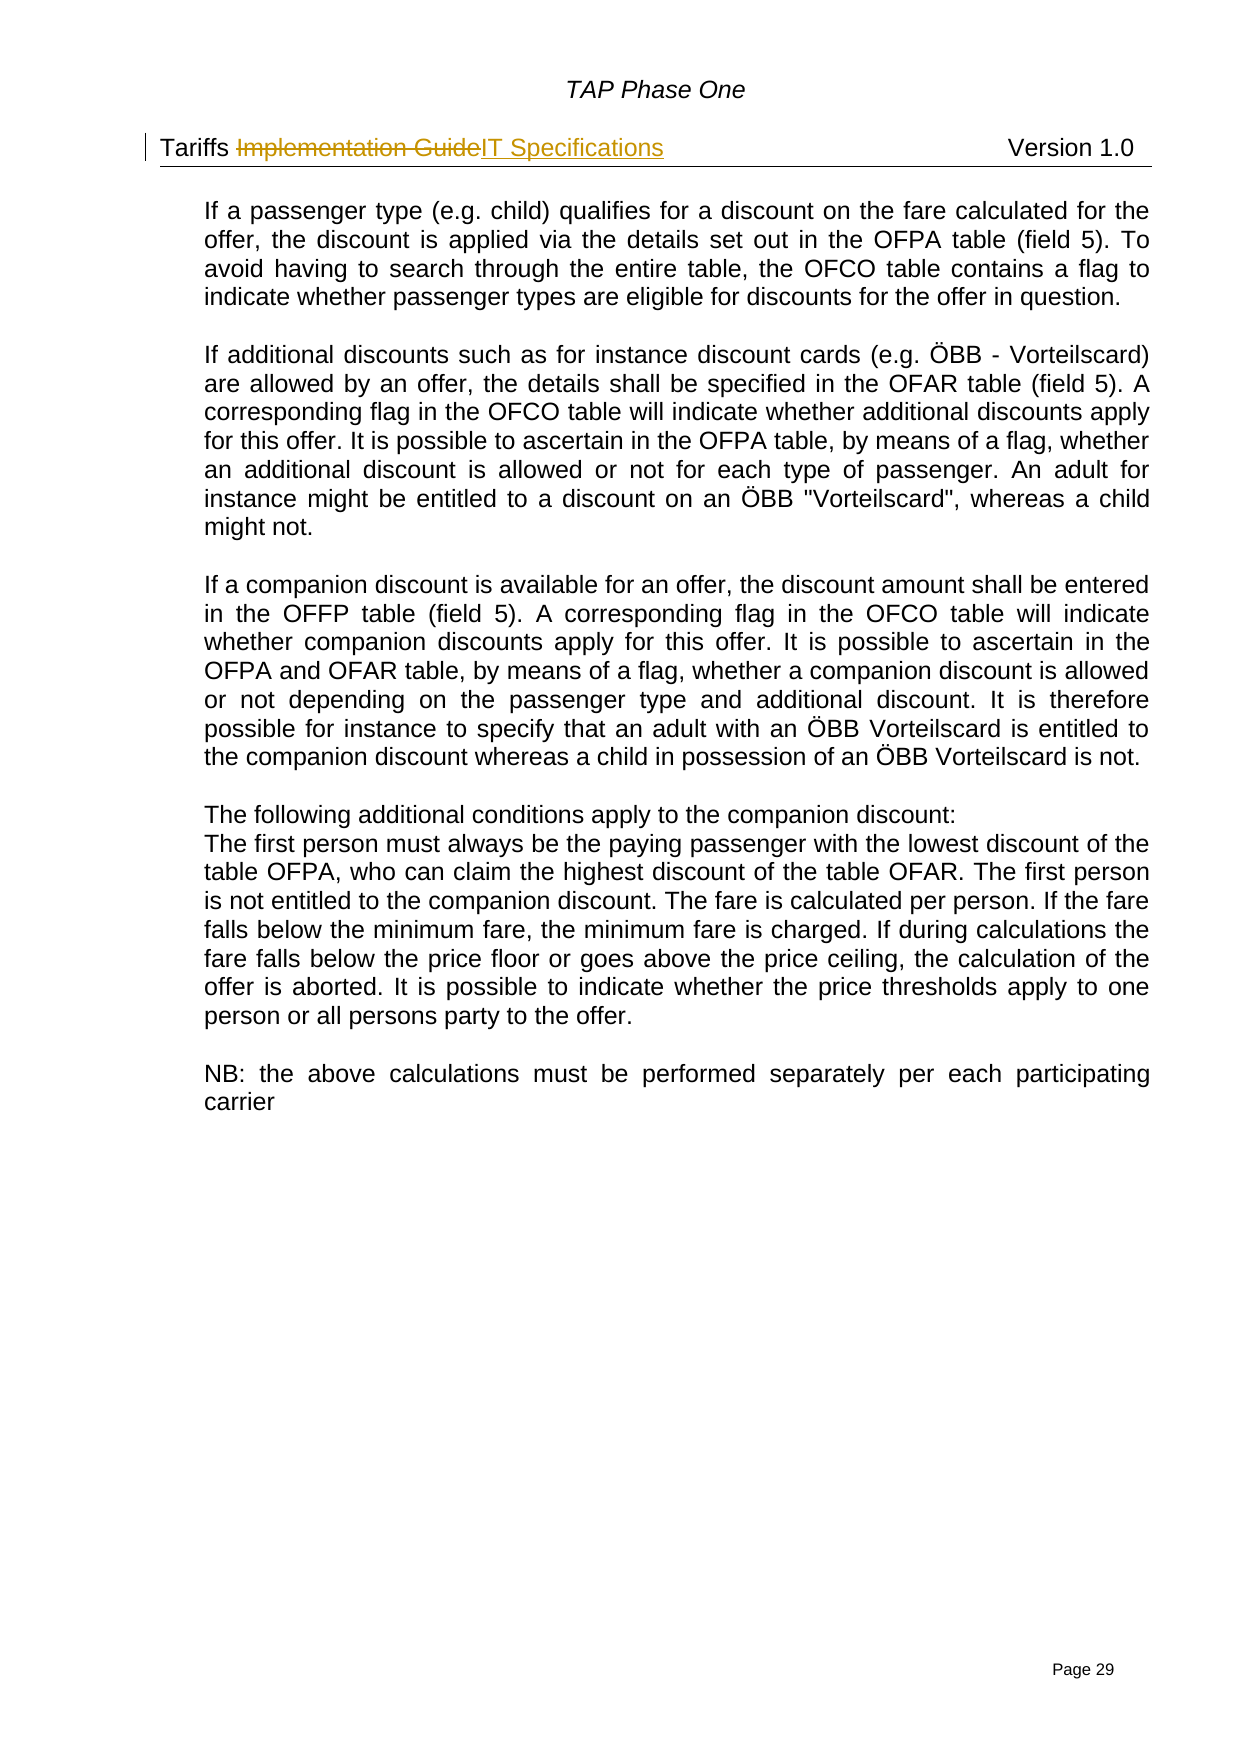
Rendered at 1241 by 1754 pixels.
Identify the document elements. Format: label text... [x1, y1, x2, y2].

text NB: the above calculations must be performed separately per each participating carrier [204, 1058, 1152, 1116]
text If a passenger type (e.g. child) qualifies for a discount on the fare calculated for the offer, the discount is applied via the details set out in the OFPA table (field 5). To avoid having to search through the entire table, the OFCO table contains a flag to indicate whether passenger types are eligible for discounts for the offer in question. [204, 196, 1152, 311]
text The first person must always be the paying passenger with the lowest discount of the table OFPA, who can claim the highest discount of the table OFAR. The first person is not entitled to the companion discount. The fare is calculated per person. If the fare falls below the minimum fare, the minimum fare is charged. If during calculations the fare falls below the price floor or goes above the price ceiling, the calculation of the offer is aborted. It is possible to indicate whether the price thresholds apply to one person or all persons party to the offer. [204, 828, 1152, 1030]
text If additional discounts such as for instance discount cards (e.g. ÖBB - Vorteilscard) are allowed by an offer, the details shall be specified in the OFAR table (field 5). A corresponding flag in the OFCO table will indicate whether additional discounts apply for this offer. It is possible to ascertain in the OFPA table, by means of a flag, whether an additional discount is allowed or not for each type of passenger. An adult for instance might be entitled to a discount on an ÖBB "Vorteilscard", whereas a child might not. [204, 340, 1152, 541]
text If a companion discount is available for an offer, the discount amount shall be entered in the OFFP table (field 5). A corresponding flag in the OFCO table will indicate whether companion discounts apply for this offer. It is possible to ascertain in the OFPA and OFAR table, by means of a flag, whether a companion discount is allowed or not depending on the passenger type and additional discount. It is therefore possible for instance to specify that an adult with an ÖBB Vorteilscard is entitled to the companion discount whereas a child in possession of an ÖBB Vorteilscard is not. [204, 570, 1152, 771]
text The following additional conditions apply to the companion discount: [204, 800, 1152, 828]
